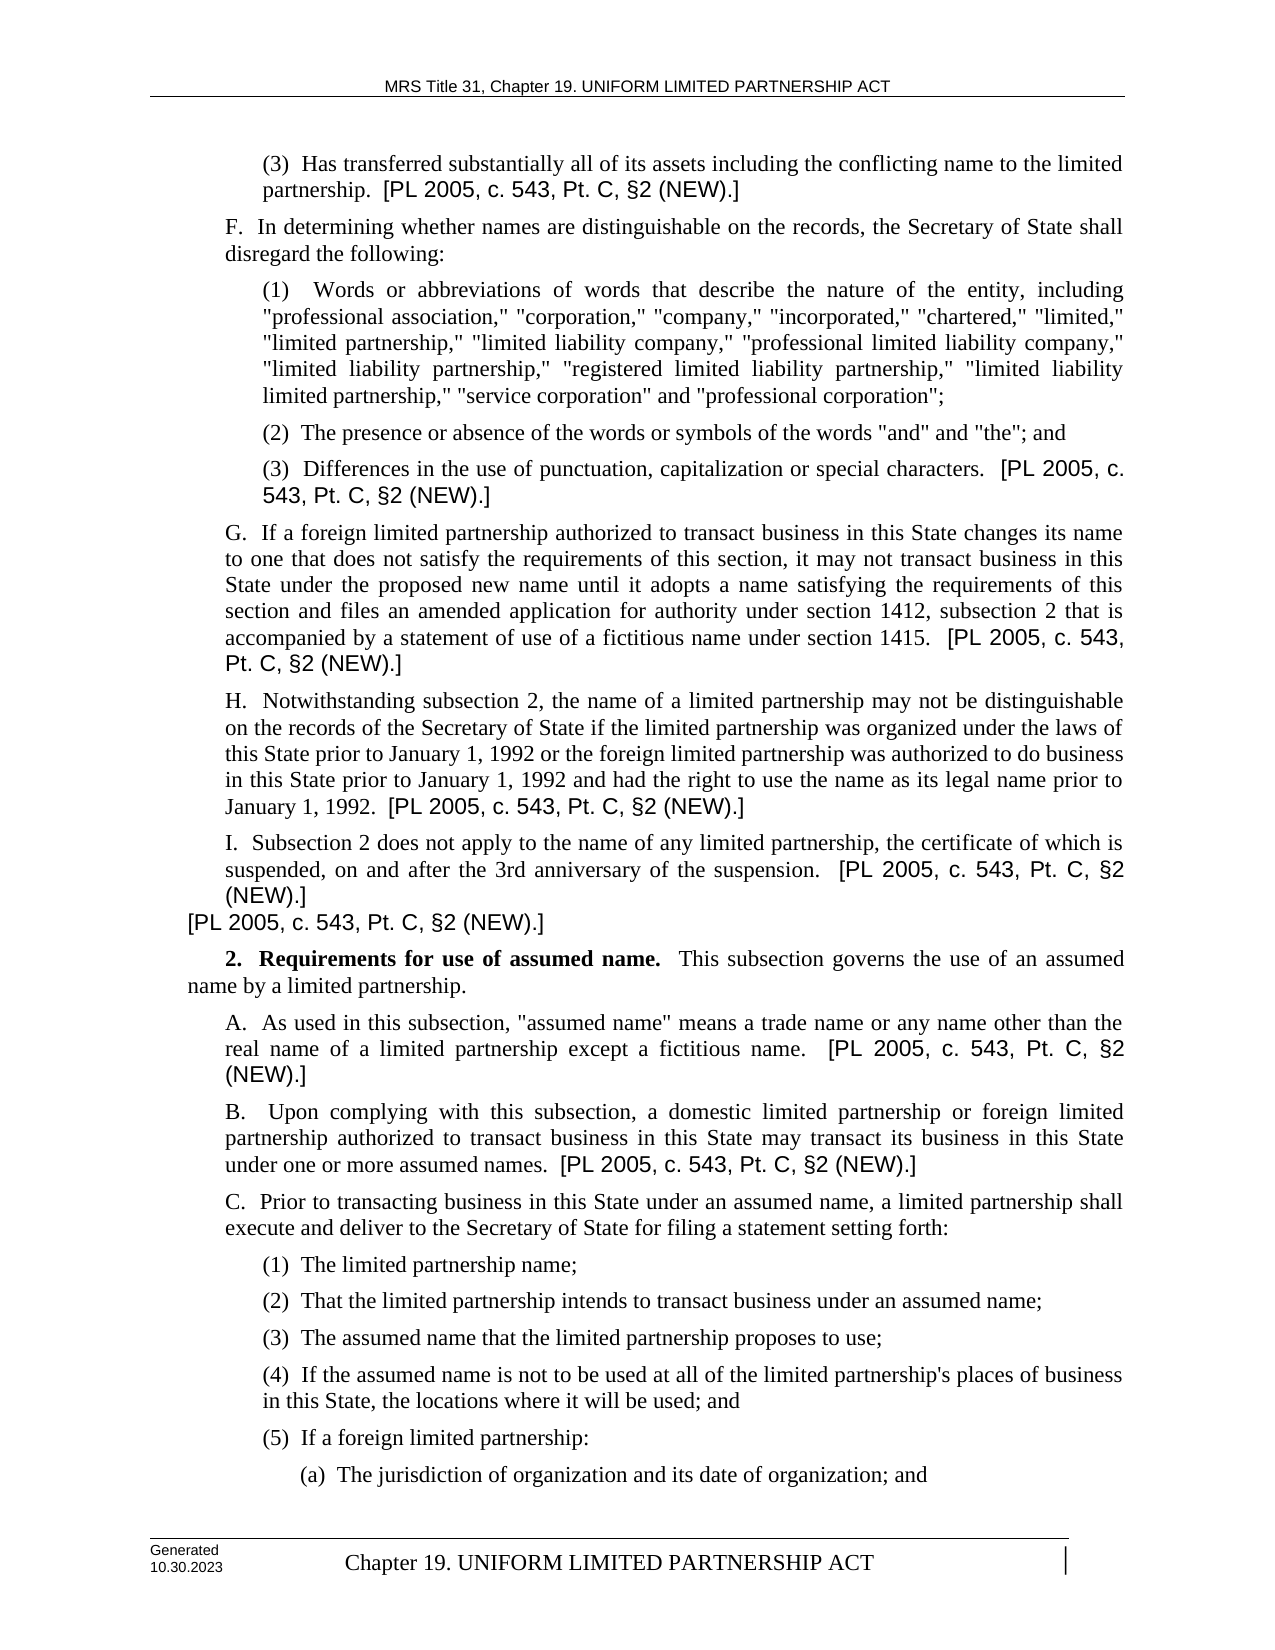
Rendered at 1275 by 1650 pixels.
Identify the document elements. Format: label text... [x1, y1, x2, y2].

text (1) Words or abbreviations of words that describe the nature of the entity, including "professional association," "corporation," "company," "incorporated," "chartered," "limited," "limited partnership," "limited liability company," "professional limited liability company," "limited liability partnership," "registered limited liability partnership," "limited liability limited partnership," "service corporation" and "professional corporation"; [262, 276, 1125, 408]
text H. Notwithstanding subsection 2, the name of a limited partnership may not be distinguishable on the records of the Secretary of State if the limited partnership was organized under the laws of this State prior to January 1, 1992 or the foreign limited partnership was authorized to do business in this State prior to January 1, 1992 and had the right to use the name as its legal name prior to January 1, 1992. [PL 2005, c. 543, Pt. C, §2 (NEW).] [225, 687, 1125, 819]
text B. Upon complying with this subsection, a domestic limited partnership or foreign limited partnership authorized to transact business in this State may transact its business in this State under one or more assumed names. [PL 2005, c. 543, Pt. C, §2 (NEW).] [225, 1098, 1125, 1177]
text (5) If a foreign limited partnership: [262, 1424, 1125, 1451]
text (3) Differences in the use of punctuation, capitalization or special characters. [PL 2005, c. 543, Pt. C, §2 (NEW).] [262, 455, 1125, 508]
text (1) The limited partnership name; [262, 1251, 1125, 1277]
text A. As used in this subsection, "assumed name" means a trade name or any name other than the real name of a limited partnership except a fictitious name. [PL 2005, c. 543, Pt. C, §2 (NEW).] [225, 1008, 1125, 1088]
text F. In determining whether names are distinguishable on the records, the Secretary of State shall disregard the following: [225, 213, 1125, 266]
text (2) That the limited partnership intends to transact business under an assumed name; [262, 1288, 1125, 1314]
text [PL 2005, c. 543, Pt. C, §2 (NEW).] [187, 909, 1125, 935]
text (2) The presence or absence of the words or symbols of the words "and" and "the"; and [262, 418, 1125, 445]
text 2. Requirements for use of assumed name. This subsection governs the use of an assumed name by a limited partnership. [187, 945, 1125, 998]
text C. Prior to transacting business in this State under an assumed name, a limited partnership shall execute and deliver to the Secretary of State for filing a statement setting forth: [225, 1188, 1125, 1240]
text (4) If the assumed name is not to be used at all of the limited partnership's places of business in this State, the locations where it will be used; and [262, 1361, 1125, 1414]
text (3) The assumed name that the limited partnership proposes to use; [262, 1324, 1125, 1351]
text I. Subsection 2 does not apply to the name of any limited partnership, the certificate of which is suspended, on and after the 3rd anniversary of the suspension. [PL 2005, c. 543, Pt. C, §2 (NEW).] [225, 829, 1125, 909]
text (a) The jurisdiction of organization and its date of organization; and [300, 1461, 1125, 1487]
text (3) Has transferred substantially all of its assets including the conflicting name to the limited partnership. [PL 2005, c. 543, Pt. C, §2 (NEW).] [262, 150, 1125, 203]
text G. If a foreign limited partnership authorized to transact business in this State changes its name to one that does not satisfy the requirements of this section, it may not transact business in this State under the proposed new name until it adopts a name satisfying the requirements of this section and files an amended application for authority under section 1412, subsection 2 that is accompanied by a statement of use of a fictitious name under section 1415. [PL 2005, c. 543, Pt. C, §2 (NEW).] [225, 518, 1125, 677]
